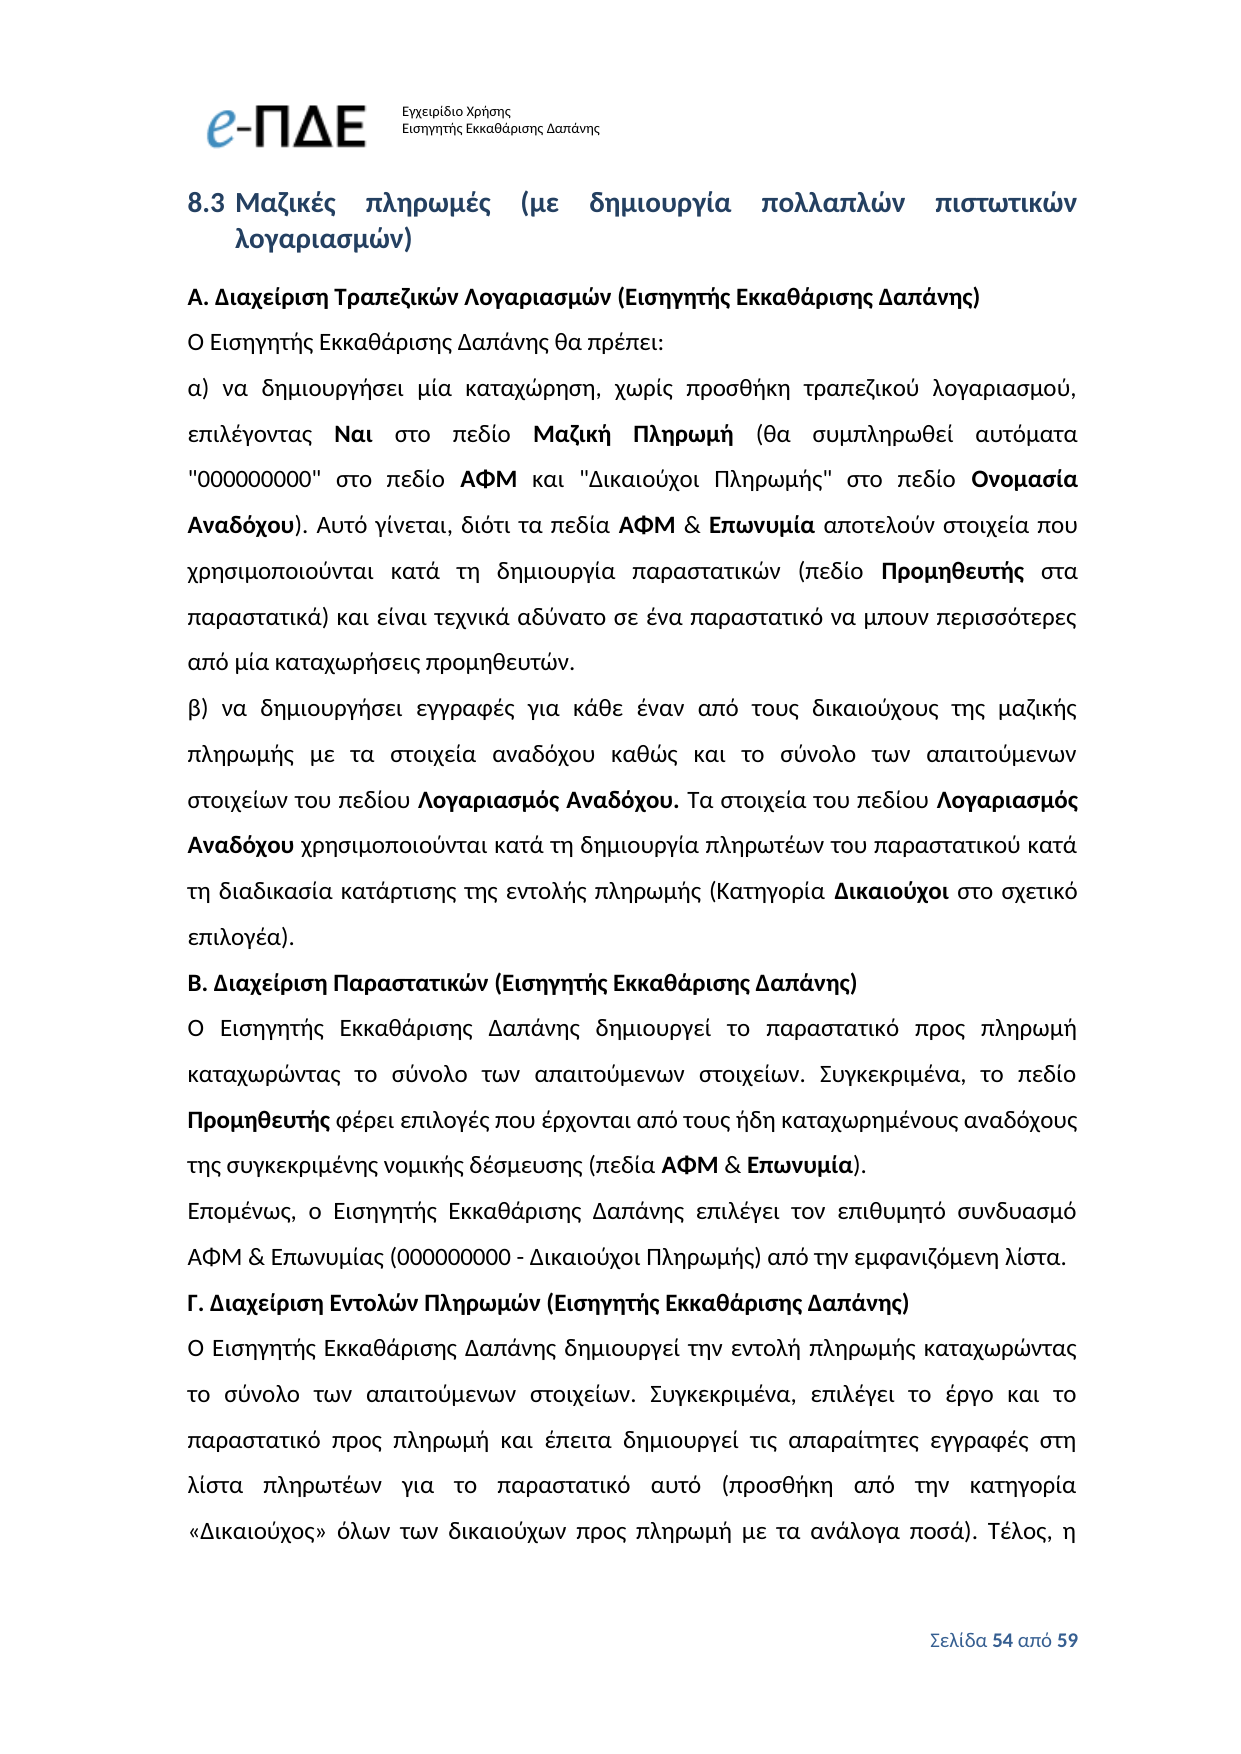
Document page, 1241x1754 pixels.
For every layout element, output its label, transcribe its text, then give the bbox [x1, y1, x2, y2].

picture [198, 101, 376, 157]
text Ο Εισηγητής Εκκαθάρισης Δαπάνης θα πρέπει: [187, 326, 1078, 357]
text Ο Εισηγητής Εκκαθάρισης Δαπάνης δημιουργεί το παραστατικό προς πληρωμή καταχωρώντας το σύνολο των απαιτούμενων στοιχείων. Συγκεκριμένα, το πεδίο Προμηθευτής φέρει επιλογές που έρχονται από τους ήδη καταχωρημένους αναδόχους της συγκεκριμένης νομικής δέσμευσης (πεδία ΑΦΜ & Επωνυμία). [187, 1012, 1078, 1180]
text Γ. Διαχείριση Εντολών Πληρωμών (Εισηγητής Εκκαθάρισης Δαπάνης) [187, 1287, 1078, 1317]
subtitle 8.3 Μαζικές πληρωμές (με δημιουργία πολλαπλών πιστωτικών λογαριασμών) [187, 184, 1078, 256]
text Β. Διαχείριση Παραστατικών (Εισηγητής Εκκαθάρισης Δαπάνης) [187, 967, 1078, 997]
text α) να δημιουργήσει μία καταχώρηση, χωρίς προσθήκη τραπεζικού λογαριασμού, επιλέγοντας Ναι στο πεδίο Μαζική Πληρωμή (θα συμπληρωθεί αυτόματα "000000000" στο πεδίο ΑΦΜ και "Δικαιούχοι Πληρωμής" στο πεδίο Ονομασία Αναδόχου). Αυτό γίνεται, διότι τα πεδία ΑΦΜ & Επωνυμία αποτελούν στοιχεία που χρησιμοποιούνται κατά τη δημιουργία παραστατικών (πεδίο Προμηθευτής στα παραστατικά) και είναι τεχνικά αδύνατο σε ένα παραστατικό να μπουν περισσότερες από μία καταχωρήσεις προμηθευτών. [187, 372, 1078, 677]
text Επομένως, ο Εισηγητής Εκκαθάρισης Δαπάνης επιλέγει τον επιθυμητό συνδυασμό ΑΦΜ & Επωνυμίας (000000000 - Δικαιούχοι Πληρωμής) από την εμφανιζόμενη λίστα. [187, 1195, 1078, 1272]
text β) να δημιουργήσει εγγραφές για κάθε έναν από τους δικαιούχους της μαζικής πληρωμής με τα στοιχεία αναδόχου καθώς και το σύνολο των απαιτούμενων στοιχείων του πεδίου Λογαριασμός Αναδόχου. Τα στοιχεία του πεδίου Λογαριασμός Αναδόχου χρησιμοποιούνται κατά τη δημιουργία πληρωτέων του παραστατικού κατά τη διαδικασία κατάρτισης της εντολής πληρωμής (Κατηγορία Δικαιούχοι στο σχετικό επιλογέα). [187, 692, 1078, 951]
text Α. Διαχείριση Τραπεζικών Λογαριασμών (Εισηγητής Εκκαθάρισης Δαπάνης) [187, 281, 1078, 311]
